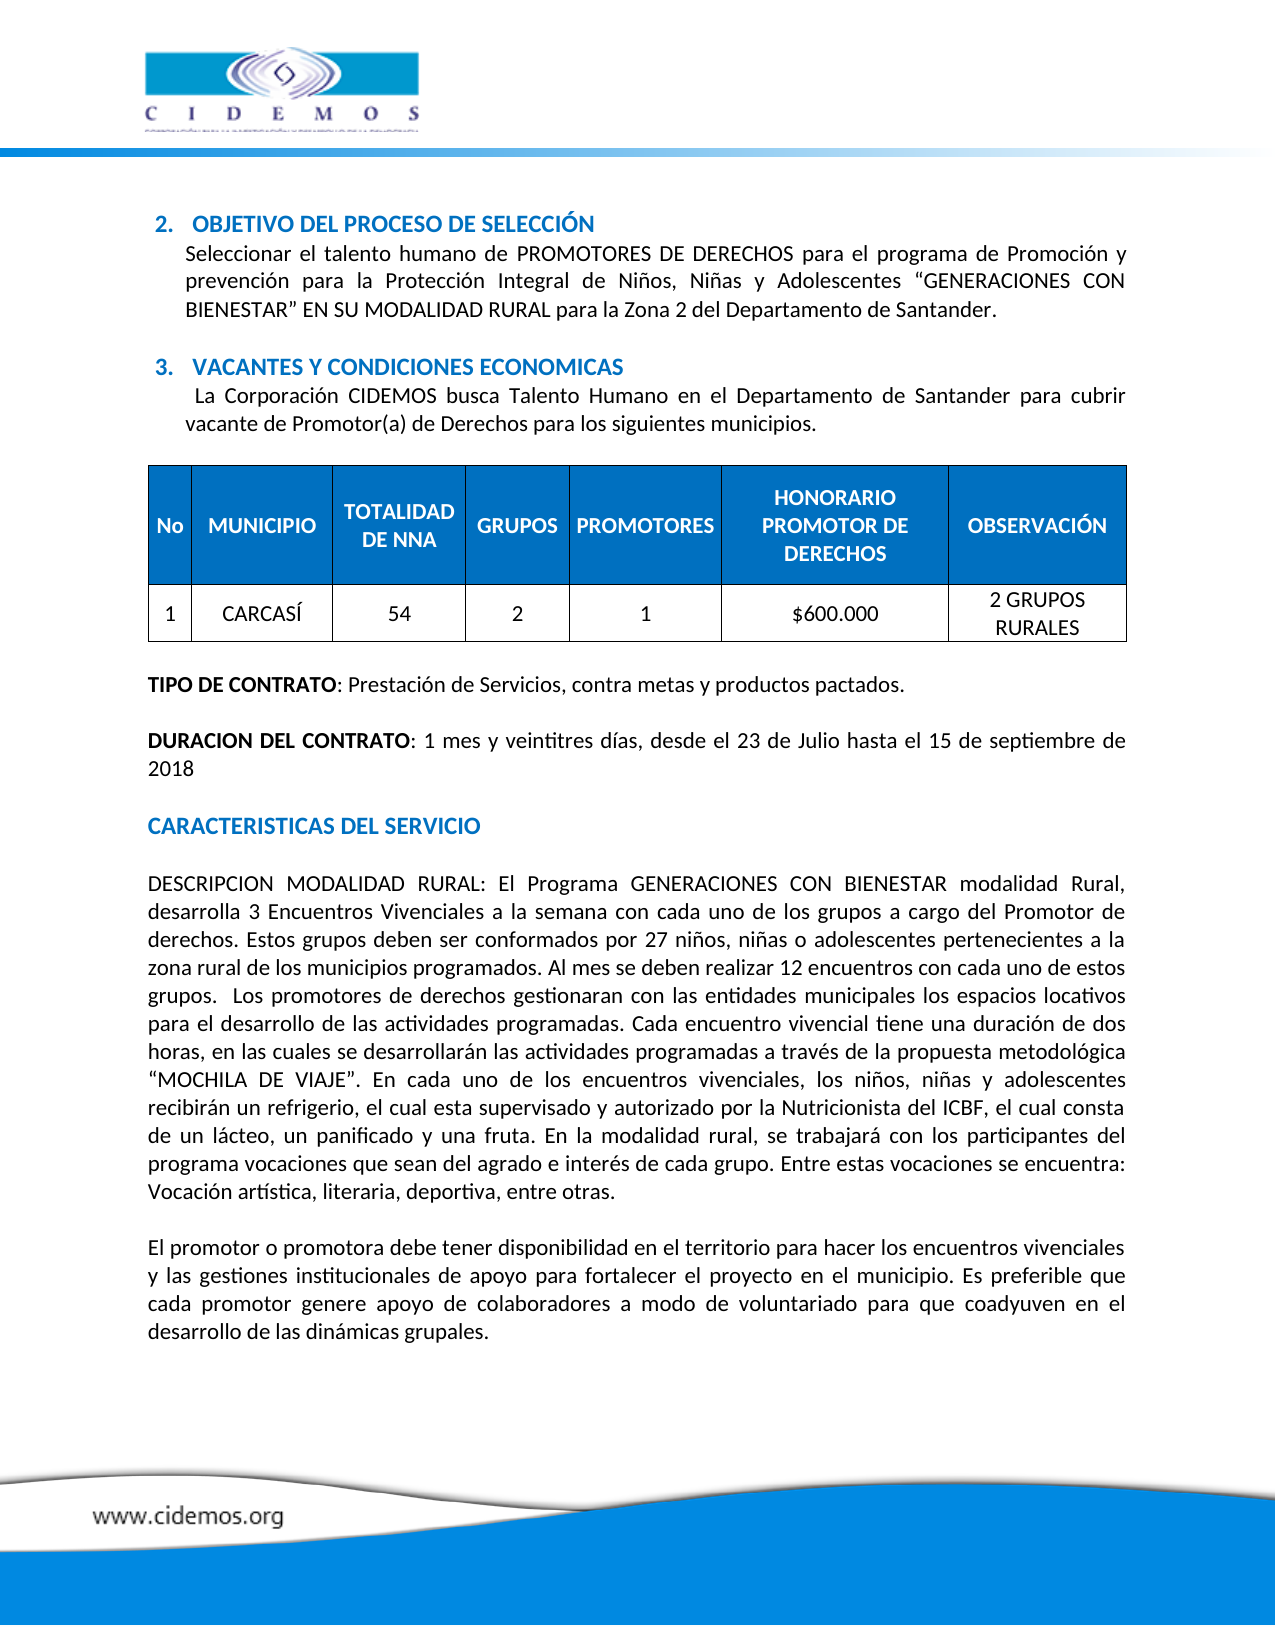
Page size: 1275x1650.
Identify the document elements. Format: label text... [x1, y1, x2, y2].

table_cell 2 [466, 585, 569, 641]
text DURACION DEL CONTRATO: 1 mes y veintitres días, desde el 23 de Julio hasta el 15 de septiembre de 2018 [148, 726, 1127, 782]
table_header No [149, 466, 191, 584]
table_cell 2 GRUPOS RURALES [949, 585, 1126, 641]
table_header HONORARIO PROMOTOR DE DERECHOS [722, 466, 948, 584]
table_cell 54 [333, 585, 465, 641]
picture [142, 47, 420, 132]
table_header PROMOTORES [570, 466, 721, 584]
table_header GRUPOS [466, 466, 569, 584]
list Seleccionar el talento humano de PROMOTORES DE DERECHOS para el programa de Promoción y prevención para la Protección Integral de Niños, Niñas y Adolescentes “GENERACIONES CON BIENESTAR” EN SU MODALIDAD RURAL para la Zona 2 del Departamento de Santander. [185, 239, 1127, 323]
table_header OBSERVACIÓN [949, 466, 1126, 584]
text DESCRIPCION MODALIDAD RURAL: El Programa GENERACIONES CON BIENESTAR modalidad Rural, desarrolla 3 Encuentros Vivenciales a la semana con cada uno de los grupos a cargo del Promotor de derechos. Estos grupos deben ser conformados por 27 niños, niñas o adolescentes pertenecientes a la zona rural de los municipios programados. Al mes se deben realizar 12 encuentros con cada uno de estos grupos. Los promotores de derechos gestionaran con las entidades municipales los espacios locativos para el desarrollo de las actividades programadas. Cada encuentro vivencial tiene una duración de dos horas, en las cuales se desarrollarán las actividades programadas a través de la propuesta metodológica “MOCHILA DE VIAJE”. En cada uno de los encuentros vivenciales, los niños, niñas y adolescentes recibirán un refrigerio, el cual esta supervisado y autorizado por la Nutricionista del ICBF, el cual consta de un lácteo, un panificado y una fruta. En la modalidad rural, se trabajará con los participantes del programa vocaciones que sean del agrado e interés de cada grupo. Entre estas vocaciones se encuentra: Vocación artística, literaria, deportiva, entre otras. [148, 869, 1127, 1205]
list OBJETIVO DEL PROCESO DE SELECCIÓN [154, 208, 1127, 239]
table_cell CARCASÍ [192, 585, 332, 641]
table_header TOTALIDAD DE NNA [333, 466, 465, 584]
table_cell 1 [570, 585, 721, 641]
list VACANTES Y CONDICIONES ECONOMICAS [154, 351, 1127, 381]
text CARACTERISTICAS DEL SERVICIO [148, 810, 1127, 841]
table_header MUNICIPIO [192, 466, 332, 584]
list La Corporación CIDEMOS busca Talento Humano en el Departamento de Santander para cubrir vacante de Promotor(a) de Derechos para los siguientes municipios. [185, 381, 1127, 437]
picture [0, 1459, 1275, 1628]
text TIPO DE CONTRATO: Prestación de Servicios, contra metas y productos pactados. [148, 670, 1127, 698]
text El promotor o promotora debe tener disponibilidad en el territorio para hacer los encuentros vivenciales y las gestiones institucionales de apoyo para fortalecer el proyecto en el municipio. Es preferible que cada promotor genere apoyo de colaboradores a modo de voluntariado para que coadyuven en el desarrollo de las dinámicas grupales. [148, 1233, 1127, 1345]
table_cell $600.000 [722, 585, 948, 641]
table_cell 1 [149, 585, 191, 641]
